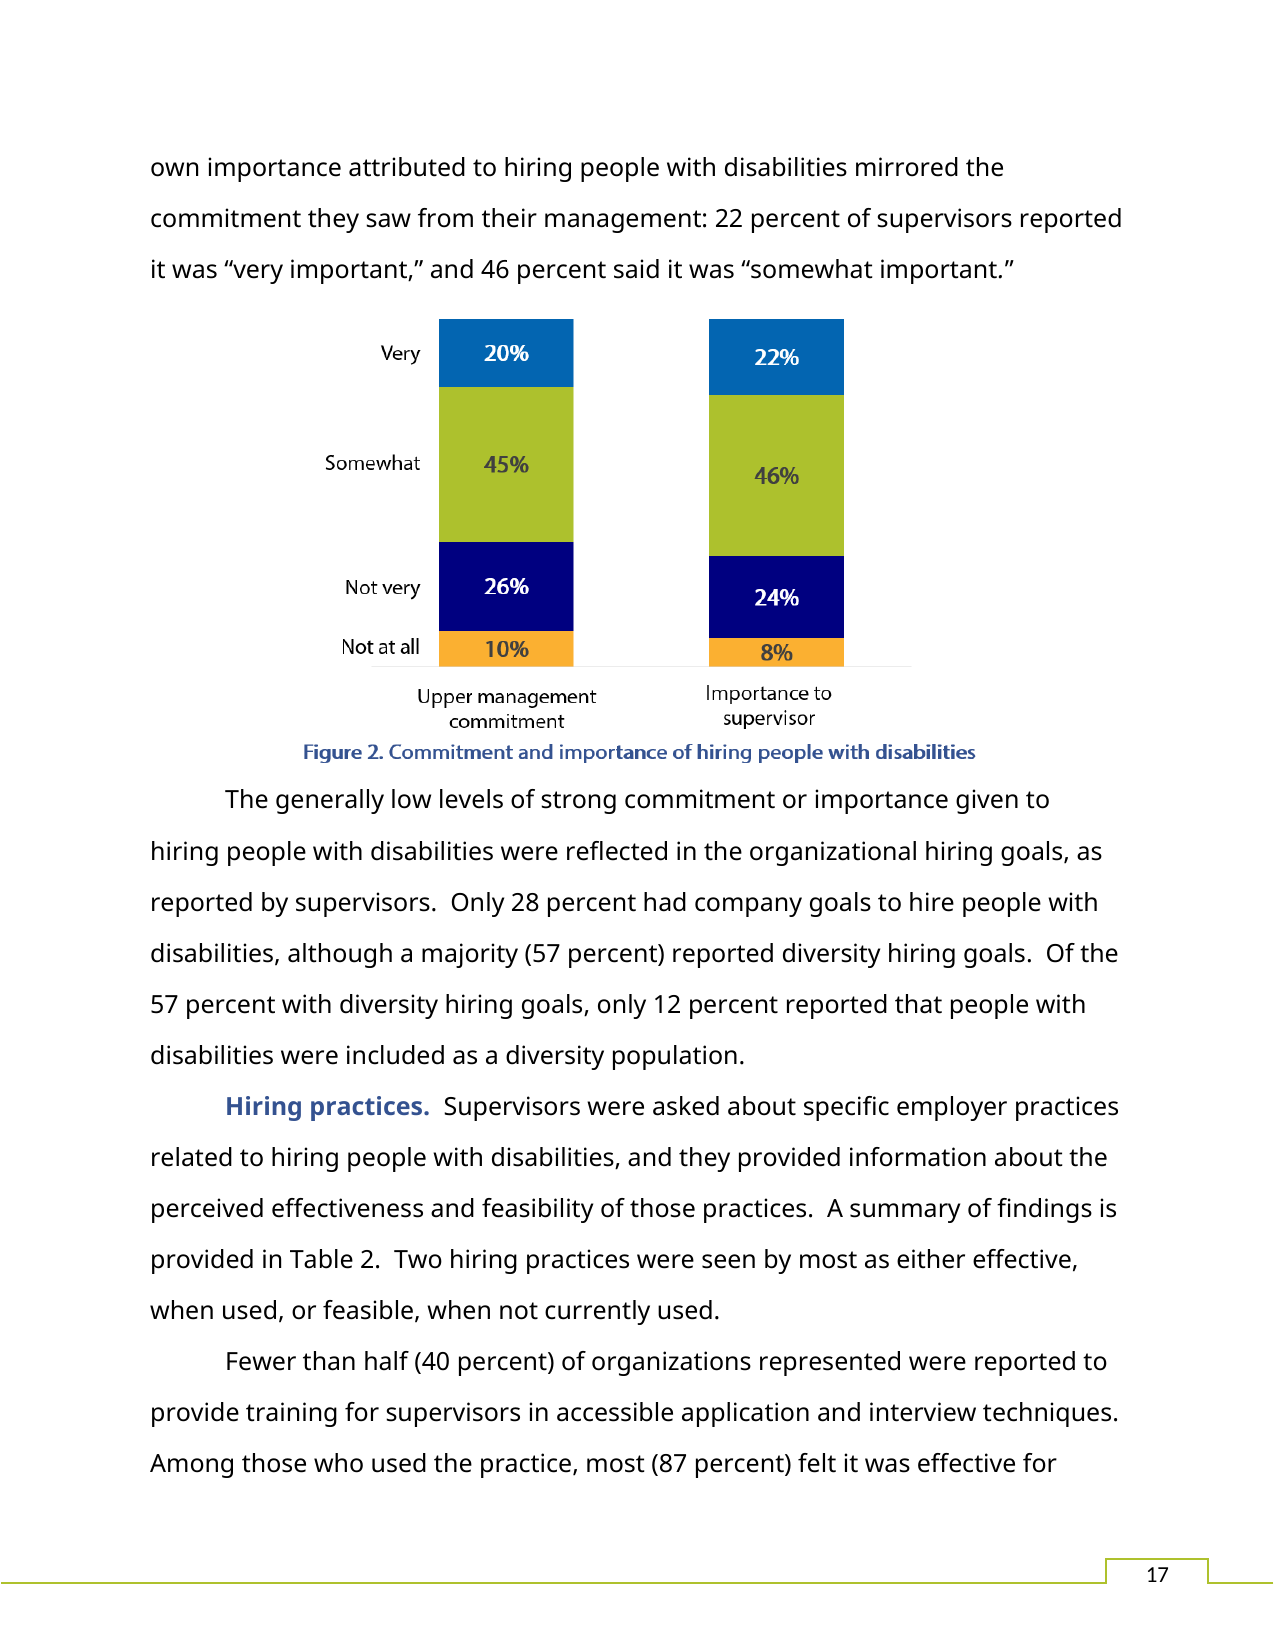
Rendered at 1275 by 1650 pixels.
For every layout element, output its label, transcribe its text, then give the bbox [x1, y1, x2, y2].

text The generally low levels of strong commitment or importance given to hiring people with disabilities were reflected in the organizational hiring goals, as reported by supervisors. Only 28 percent had company goals to hire people with disabilities, although a majority (57 percent) reported diversity hiring goals. Of the 57 percent with diversity hiring goals, only 12 percent reported that people with disabilities were included as a diversity population. [150, 782, 1125, 1071]
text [150, 1343, 1125, 1480]
picture [283, 303, 992, 769]
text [150, 150, 1125, 286]
text Hiring practices. Supervisors were asked about specific employer practices related to hiring people with disabilities, and they provided information about the perceived effectiveness and feasibility of those practices. A summary of findings is provided in Table 2. Two hiring practices were seen by most as either effective, when used, or feasible, when not currently used. [150, 1088, 1125, 1327]
